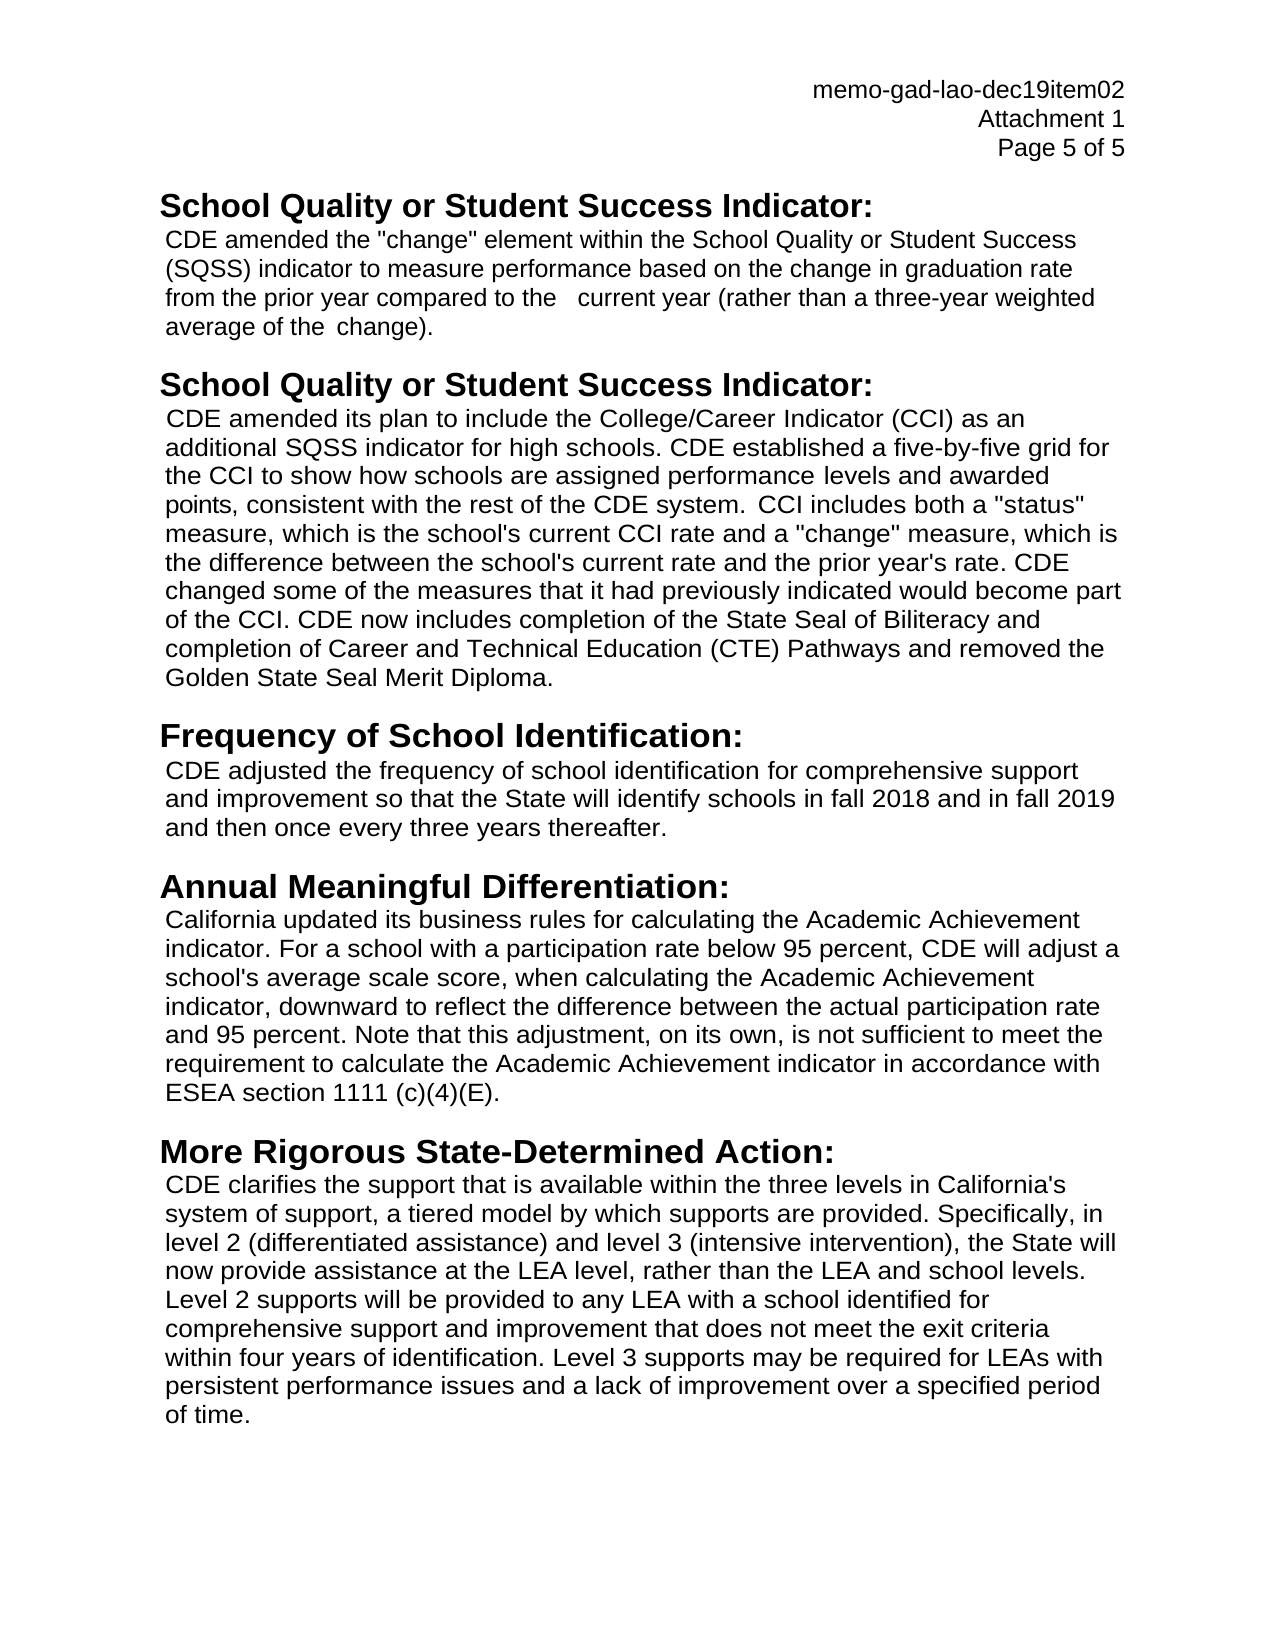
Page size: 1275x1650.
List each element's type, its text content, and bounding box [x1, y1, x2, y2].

subtitle Annual Meaningful Differentiation: [150, 867, 1125, 905]
text CDE adjusted the frequency of school identification for comprehensive support and improvement so that the State will identify schools in fall 2018 and in fall 2019 and then once every three years thereafter. [165, 756, 1125, 842]
subtitle More Rigorous State-Determined Action: [150, 1132, 1125, 1170]
text California updated its business rules for calculating the Academic Achievement indicator. For a school with a participation rate below 95 percent, CDE will adjust a school's average scale score, when calculating the Academic Achievement indicator, downward to reflect the difference between the actual participation rate and 95 percent. Note that this adjustment, on its own, is not sufficient to meet the requirement to calculate the Academic Achievement indicator in accordance with ESEA section 1111 (c)(4)(E). [165, 905, 1125, 1107]
subtitle Frequency of School Identification: [150, 716, 1125, 755]
text CDE amended its plan to include the College/Career Indicator (CCI) as an additional SQSS indicator for high schools. CDE established a five-by-five grid for the CCI to show how schools are assigned performance levels and awarded points, consistent with the rest of the CDE system. CCI includes both a "status" measure, which is the school's current CCI rate and a "change" measure, which is the difference between the school's current rate and the prior year's rate. CDE changed some of the measures that it had previously indicated would become part of the CCI. CDE now includes completion of the State Seal of Biliteracy and completion of Career and Technical Education (CTE) Pathways and removed the Golden State Seal Merit Diploma. [165, 404, 1125, 691]
text CDE clarifies the support that is available within the three levels in California's system of support, a tiered model by which supports are provided. Specifically, in level 2 (differentiated assistance) and level 3 (intensive intervention), the State will now provide assistance at the LEA level, rather than the LEA and school levels. Level 2 supports will be provided to any LEA with a school identified for comprehensive support and improvement that does not meet the exit criteria within four years of identification. Level 3 supports may be required for LEAs with persistent performance issues and a lack of improvement over a specified period of time. [165, 1170, 1125, 1429]
subtitle School Quality or Student Success Indicator: [150, 186, 1125, 225]
text CDE amended the "change" element within the School Quality or Student Success (SQSS) indicator to measure performance based on the change in graduation rate from the prior year compared to the current year (rather than a three-year weighted average of the change). [165, 225, 1125, 340]
subtitle School Quality or Student Success Indicator: [150, 365, 1125, 404]
